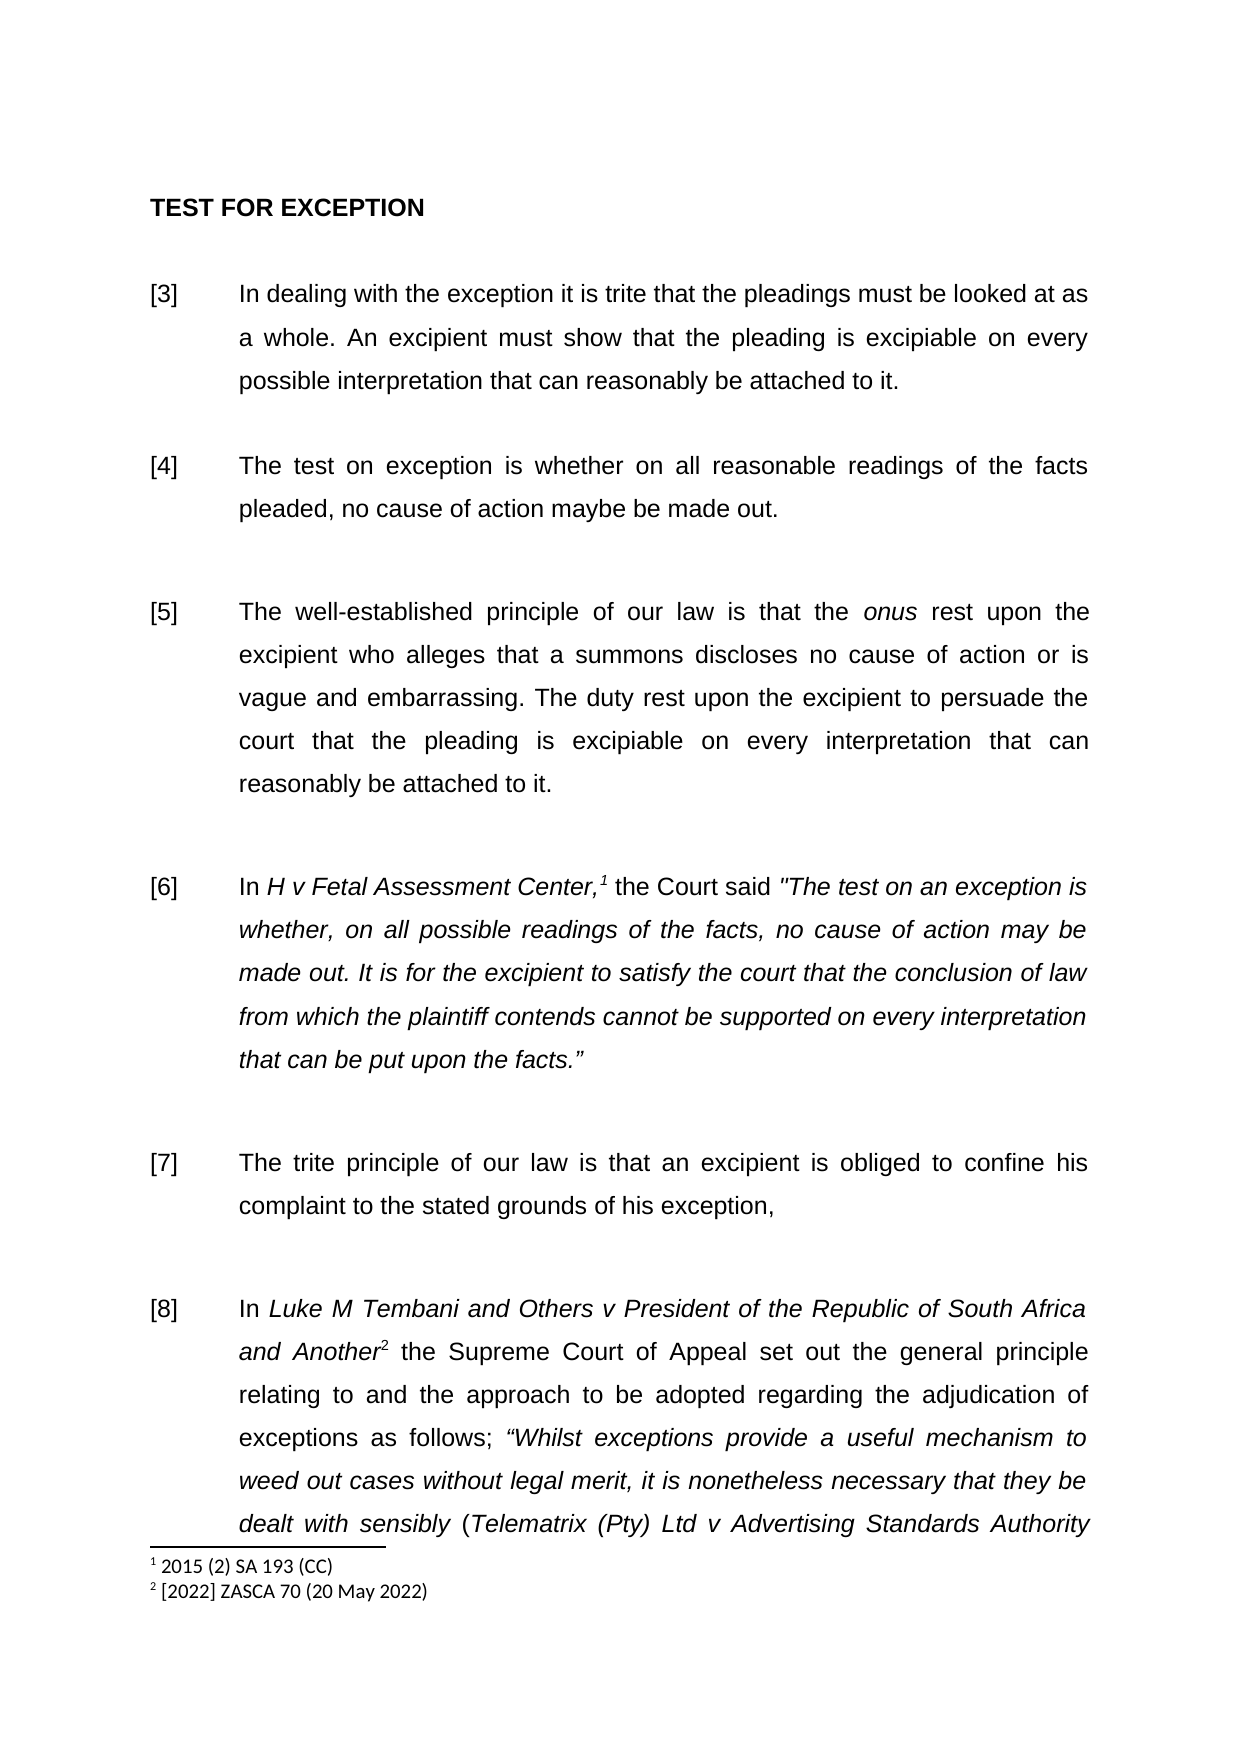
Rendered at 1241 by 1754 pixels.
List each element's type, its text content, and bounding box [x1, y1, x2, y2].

text [3] In dealing with the exception it is trite that the pleadings must be looked at as a whole. An excipient must show that the pleading is excipiable on every possible interpretation that can reasonably be attached to it. [150, 279, 1090, 394]
text [6] In H v Fetal Assessment Center, the Court said "The test on an exception is whether, on all possible readings of the facts, no cause of action may be made out. It is for the excipient to satisfy the court that the conclusion of law from which the plaintiff contends cannot be supported on every interpretation that can be put upon the facts.” [150, 872, 1090, 1073]
text TEST FOR EXCEPTION [150, 193, 1090, 222]
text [150, 1294, 1090, 1538]
text [7] The trite principle of our law is that an excipient is obliged to confine his complaint to the stated grounds of his exception, [150, 1148, 1090, 1219]
text [5] The well-established principle of our law is that the onus rest upon the excipient who alleges that a summons discloses no cause of action or is vague and embarrassing. The duty rest upon the excipient to persuade the court that the pleading is excipiable on every interpretation that can reasonably be attached to it. [150, 597, 1090, 798]
text [4] The test on exception is whether on all reasonable readings of the facts pleaded, no cause of action maybe be made out. [150, 451, 1090, 523]
